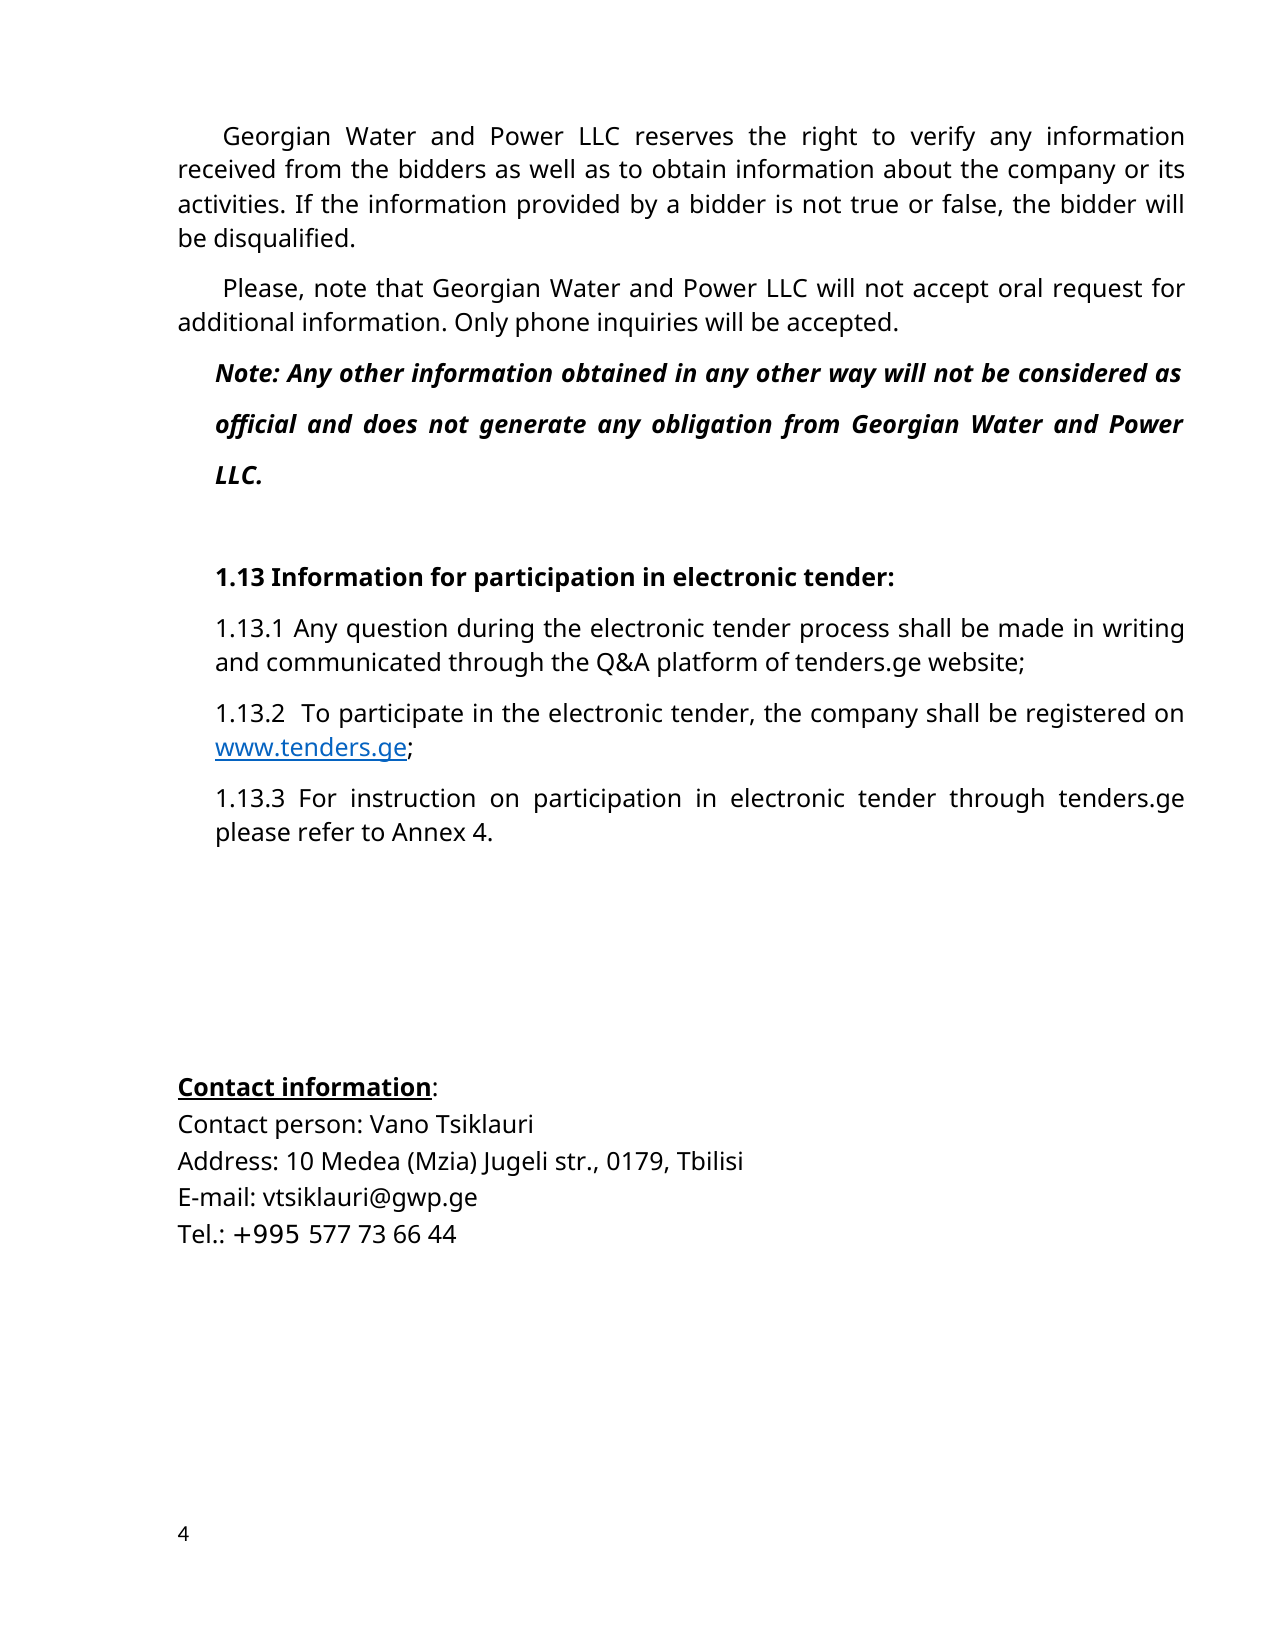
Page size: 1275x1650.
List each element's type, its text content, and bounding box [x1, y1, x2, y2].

text Tel.: +995 577 73 66 44 [177, 1217, 1186, 1251]
text Please, note that Georgian Water and Power LLC will not accept oral request for additional information. Only phone inquiries will be accepted. [177, 271, 1186, 339]
text E-mail: vtsiklauri@gwp.ge [177, 1180, 1186, 1214]
text 1.13 Information for participation in electronic tender: [177, 560, 1186, 594]
text 1.13.1 Any question during the electronic tender process shall be made in writing and communicated through the Q&A platform of tenders.ge website; [215, 611, 1186, 679]
text 1.13.2 To participate in the electronic tender, the company shall be registered on www.tenders.ge; [215, 696, 1186, 764]
text Note: Any other information obtained in any other way will not be considered as official and does not generate any obligation from Georgian Water and Power LLC. [215, 356, 1186, 492]
text Contact person: Vano Tsiklauri [177, 1106, 1186, 1140]
text 1.13.3 For instruction on participation in electronic tender through tenders.ge please refer to Annex 4. [215, 781, 1186, 849]
text Contact information: [177, 1069, 1186, 1104]
text Georgian Water and Power LLC reserves the right to verify any information received from the bidders as well as to obtain information about the company or its activities. If the information provided by a bidder is not true or false, the bidder will be disqualified. [177, 118, 1186, 254]
text Address: 10 Medea (Mzia) Jugeli str., 0179, Tbilisi [177, 1143, 1186, 1177]
